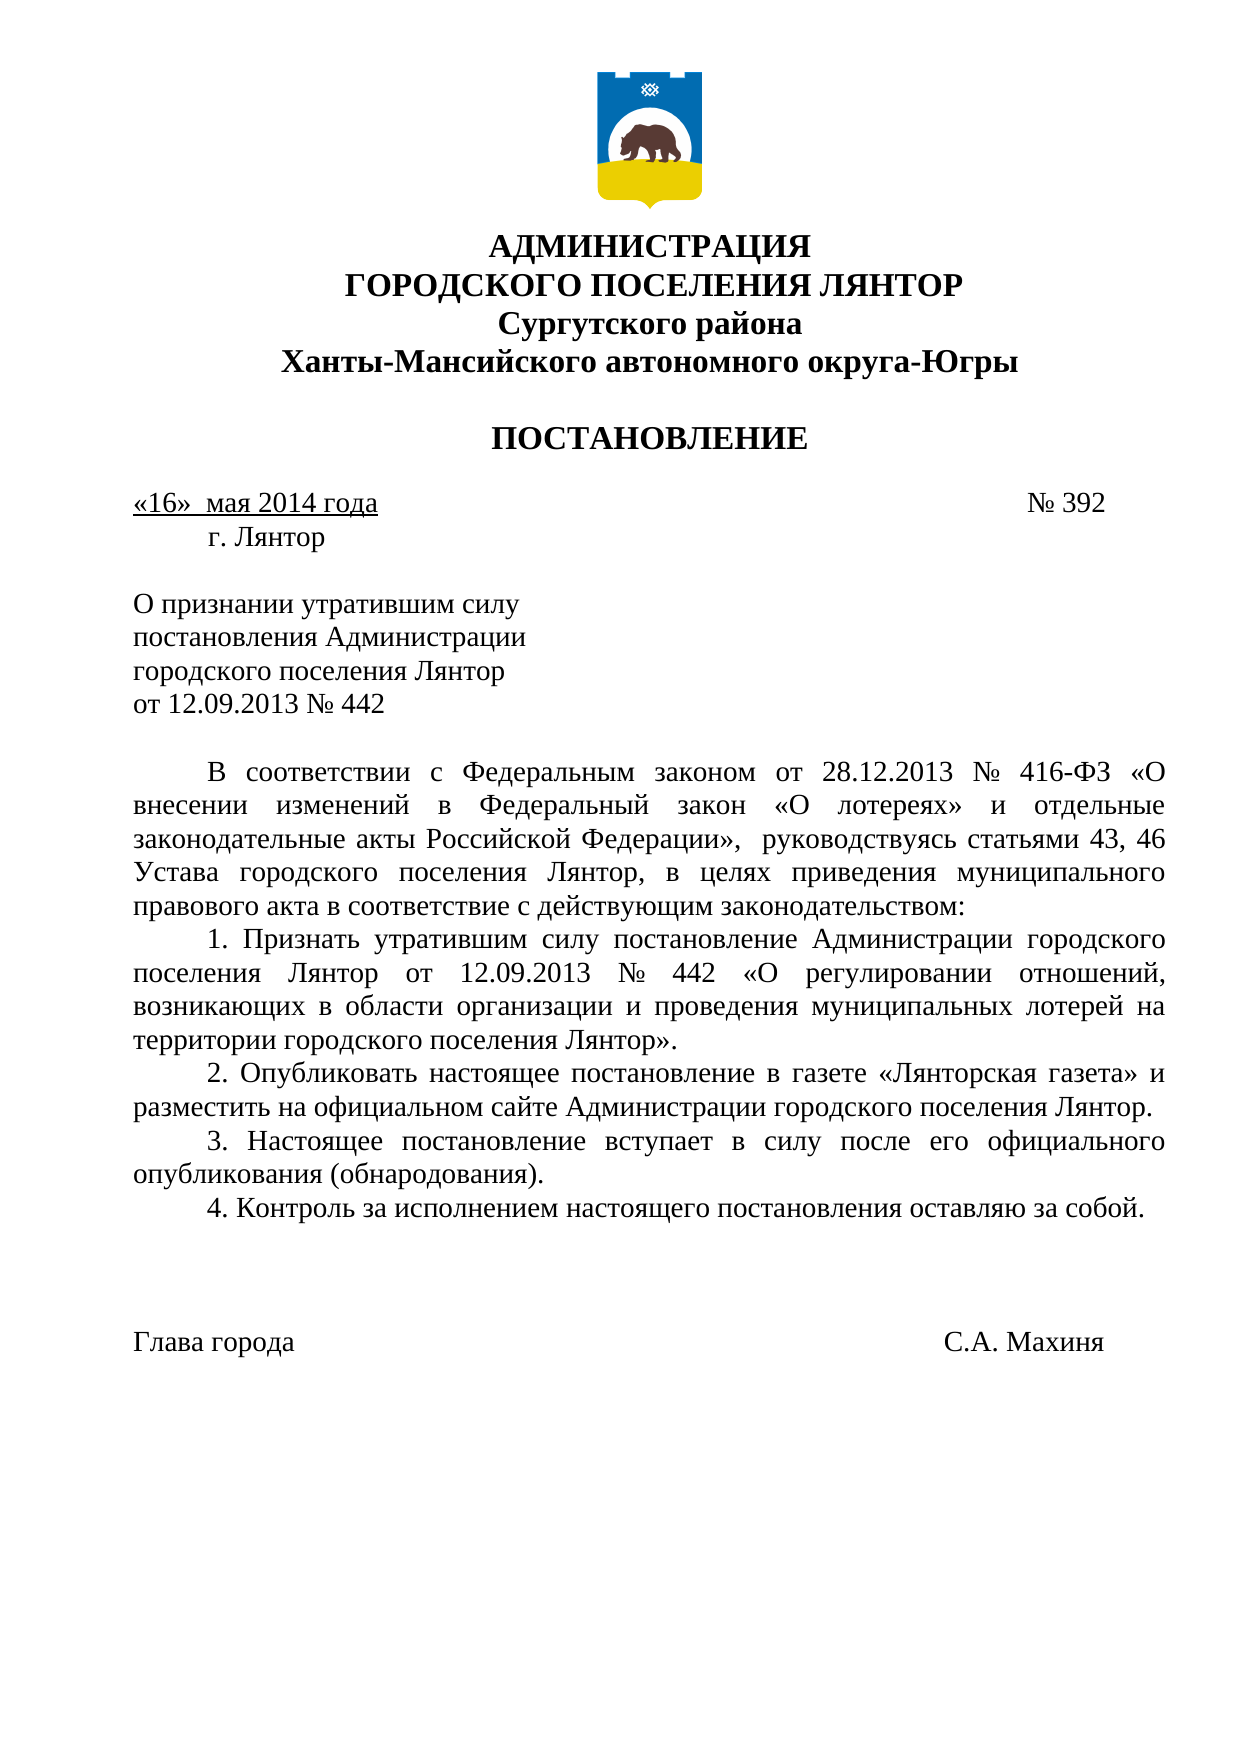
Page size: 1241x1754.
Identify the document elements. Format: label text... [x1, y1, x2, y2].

text ПОСТАНОВЛЕНИЕ [133, 418, 1167, 457]
text постановления Администрации [133, 619, 857, 653]
text 4. Контроль за исполнением настоящего постановления оставляю за собой. [133, 1190, 1167, 1223]
text В соответствии с Федеральным законом от 28.12.2013 № 416-ФЗ «О внесении изменений в Федеральный закон «О лотереях» и отдельные законодательные акты Российской Федерации», руководствуясь статьями 43, 46 Устава городского поселения Лянтор, в целях приведения муниципального правового акта в соответствие с действующим законодательством: [133, 754, 1167, 921]
text 3. Настоящее постановление вступает в силу после его официального опубликования (обнародования). [133, 1123, 1167, 1190]
text 1. Признать утратившим силу постановление Администрации городского поселения Лянтор от 12.09.2013 № 442 «О регулировании отношений, возникающих в области организации и проведения муниципальных лотерей на территории городского поселения Лянтор». [133, 921, 1167, 1056]
text ГОРОДСКОГО ПОСЕЛЕНИЯ ЛЯНТОР [133, 265, 1167, 303]
text АДМИНИСТРАЦИЯ [133, 227, 1167, 265]
text Ханты-Мансийского автономного округа-Югры [133, 342, 1167, 380]
text Сургутского района [133, 303, 1167, 342]
text «16» мая 2014 года № 392 [133, 485, 1167, 519]
text г. Лянтор [133, 519, 1167, 552]
text 2. Опубликовать настоящее постановление в газете «Лянторская газета» и разместить на официальном сайте Администрации городского поселения Лянтор. [133, 1056, 1167, 1123]
text городского поселения Лянтор [133, 653, 857, 687]
text О признании утратившим силу [133, 586, 857, 619]
text Глава города С.А. Махиня [133, 1324, 1167, 1357]
text от 12.09.2013 № 442 [133, 687, 857, 720]
